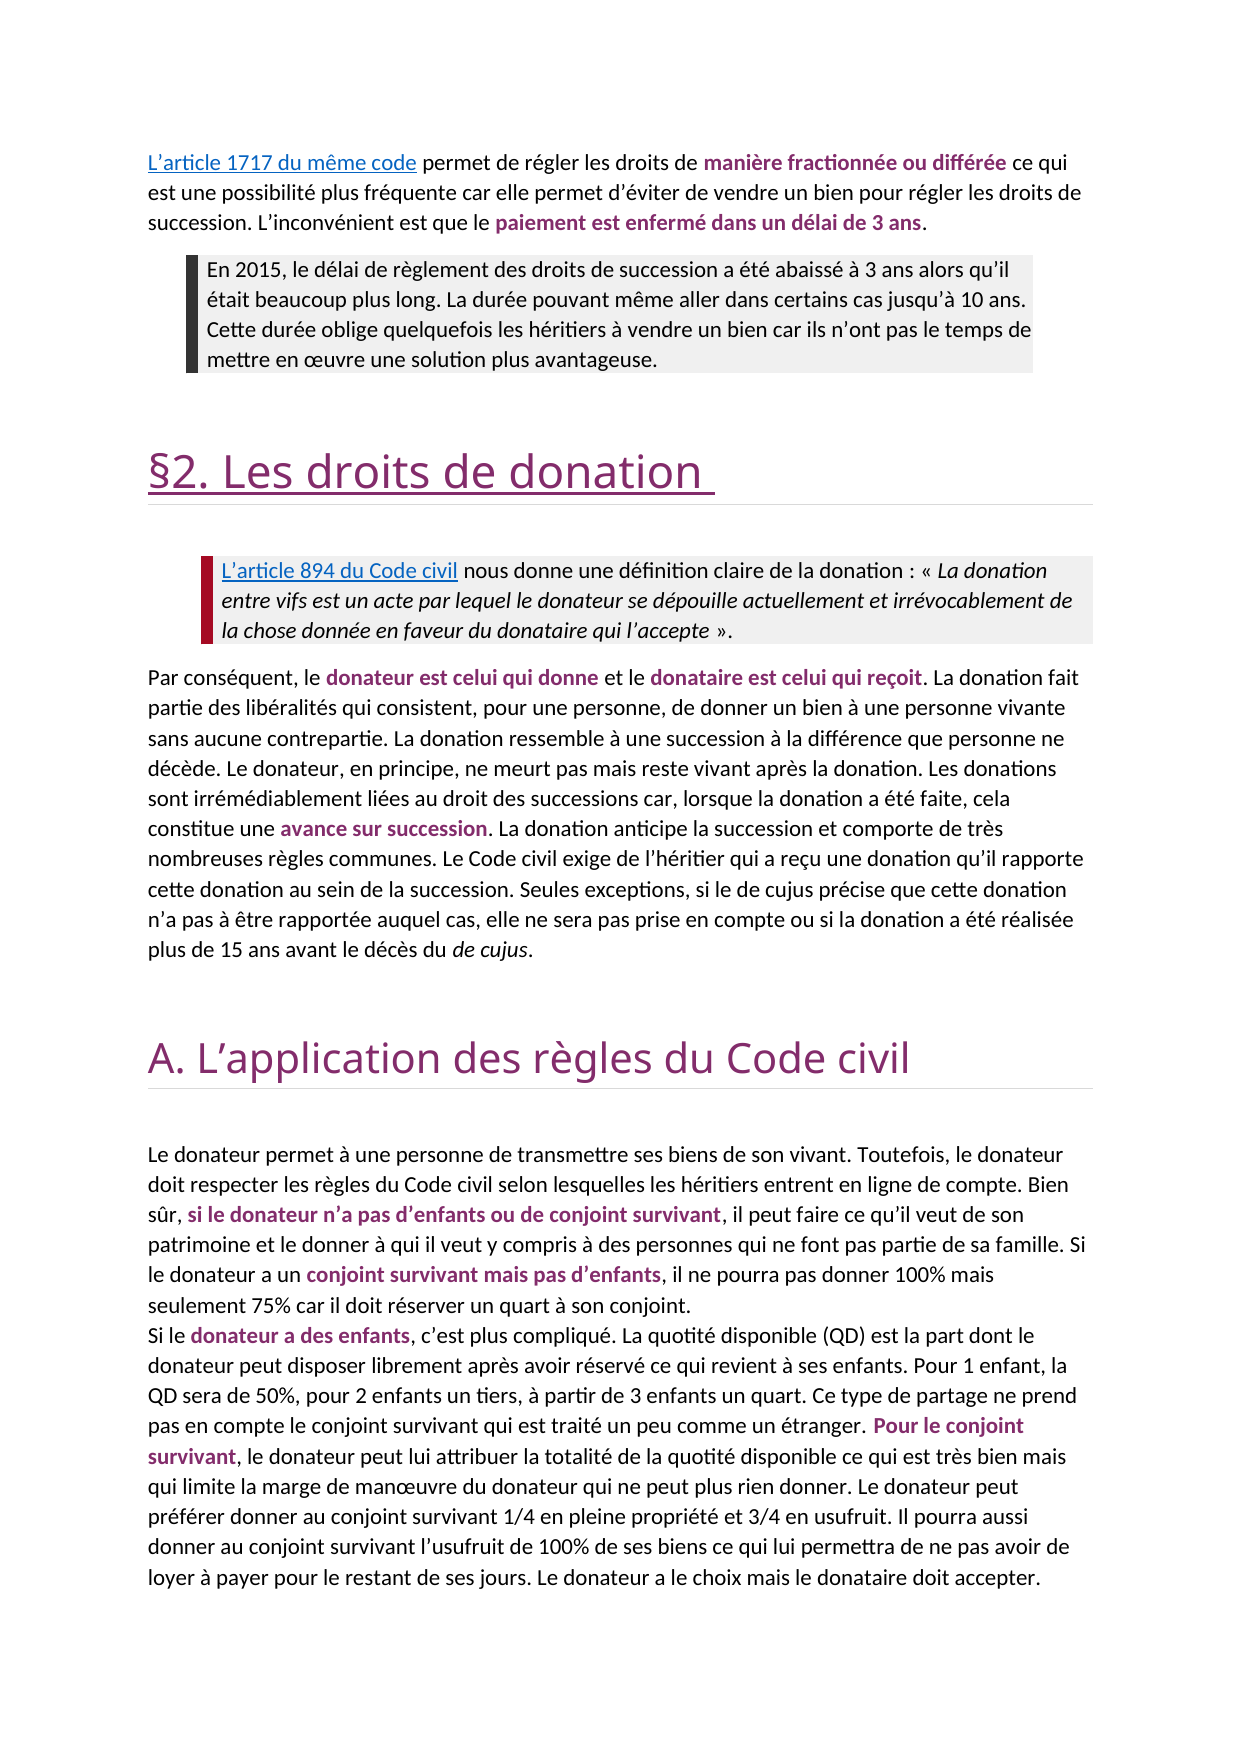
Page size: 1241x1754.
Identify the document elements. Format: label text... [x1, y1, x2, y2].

text Le donateur permet à une personne de transmettre ses biens de son vivant. Toutefois, le donateur doit respecter les règles du Code civil selon lesquelles les héritiers entrent en ligne de compte. Bien sûr, si le donateur n’a pas d’enfants ou de conjoint survivant, il peut faire ce qu’il veut de son patrimoine et le donner à qui il veut y compris à des personnes qui ne font pas partie de sa famille. Si le donateur a un conjoint survivant mais pas d’enfants, il ne pourra pas donner 100% mais seulement 75% car il doit réserver un quart à son conjoint. Si le donateur a des enfants, c’est plus compliqué. La quotité disponible (QD) est la part dont le donateur peut disposer librement après avoir réservé ce qui revient à ses enfants. Pour 1 enfant, la QD sera de 50%, pour 2 enfants un tiers, à partir de 3 enfants un quart. Ce type de partage ne prend pas en compte le conjoint survivant qui est traité un peu comme un étranger. Pour le conjoint survivant, le donateur peut lui attribuer la totalité de la quotité disponible ce qui est très bien mais qui limite la marge de manœuvre du donateur qui ne peut plus rien donner. Le donateur peut préférer donner au conjoint survivant 1/4 en pleine propriété et 3/4 en usufruit. Il pourra aussi donner au conjoint survivant l’usufruit de 100% de ses biens ce qui lui permettra de ne pas avoir de loyer à payer pour le restant de ses jours. Le donateur a le choix mais le donataire doit accepter. [148, 1140, 1093, 1591]
text En 2015, le délai de règlement des droits de succession a été abaissé à 3 ans alors qu’il était beaucoup plus long. La durée pouvant même aller dans certains cas jusqu’à 10 ans. Cette durée oblige quelquefois les héritiers à vendre un bien car ils n’ont pas le temps de mettre en œuvre une solution plus avantageuse. [198, 255, 1033, 373]
subtitle A. L’application des règles du Code civil [148, 1029, 1093, 1088]
subtitle §2. Les droits de donation [148, 439, 1093, 504]
text L’article 894 du Code civil nous donne une définition claire de la donation : « La donation entre vifs est un acte par lequel le donateur se dépouille actuellement et irrévocablement de la chose donnée en faveur du donataire qui l’accepte ». [213, 556, 1093, 644]
text Par conséquent, le donateur est celui qui donne et le donataire est celui qui reçoit. La donation fait partie des libéralités qui consistent, pour une personne, de donner un bien à une personne vivante sans aucune contrepartie. La donation ressemble à une succession à la différence que personne ne décède. Le donateur, en principe, ne meurt pas mais reste vivant après la donation. Les donations sont irrémédiablement liées au droit des successions car, lorsque la donation a été faite, cela constitue une avance sur succession. La donation anticipe la succession et comporte de très nombreuses règles communes. Le Code civil exige de l’héritier qui a reçu une donation qu’il rapporte cette donation au sein de la succession. Seules exceptions, si le de cujus précise que cette donation n’a pas à être rapportée auquel cas, elle ne sera pas prise en compte ou si la donation a été réalisée plus de 15 ans avant le décès du de cujus. [148, 663, 1093, 963]
text L’article 1717 du même code permet de régler les droits de manière fractionnée ou différée ce qui est une possibilité plus fréquente car elle permet d’éviter de vendre un bien pour régler les droits de succession. L’inconvénient est que le paiement est enfermé dans un délai de 3 ans. [148, 148, 1093, 236]
